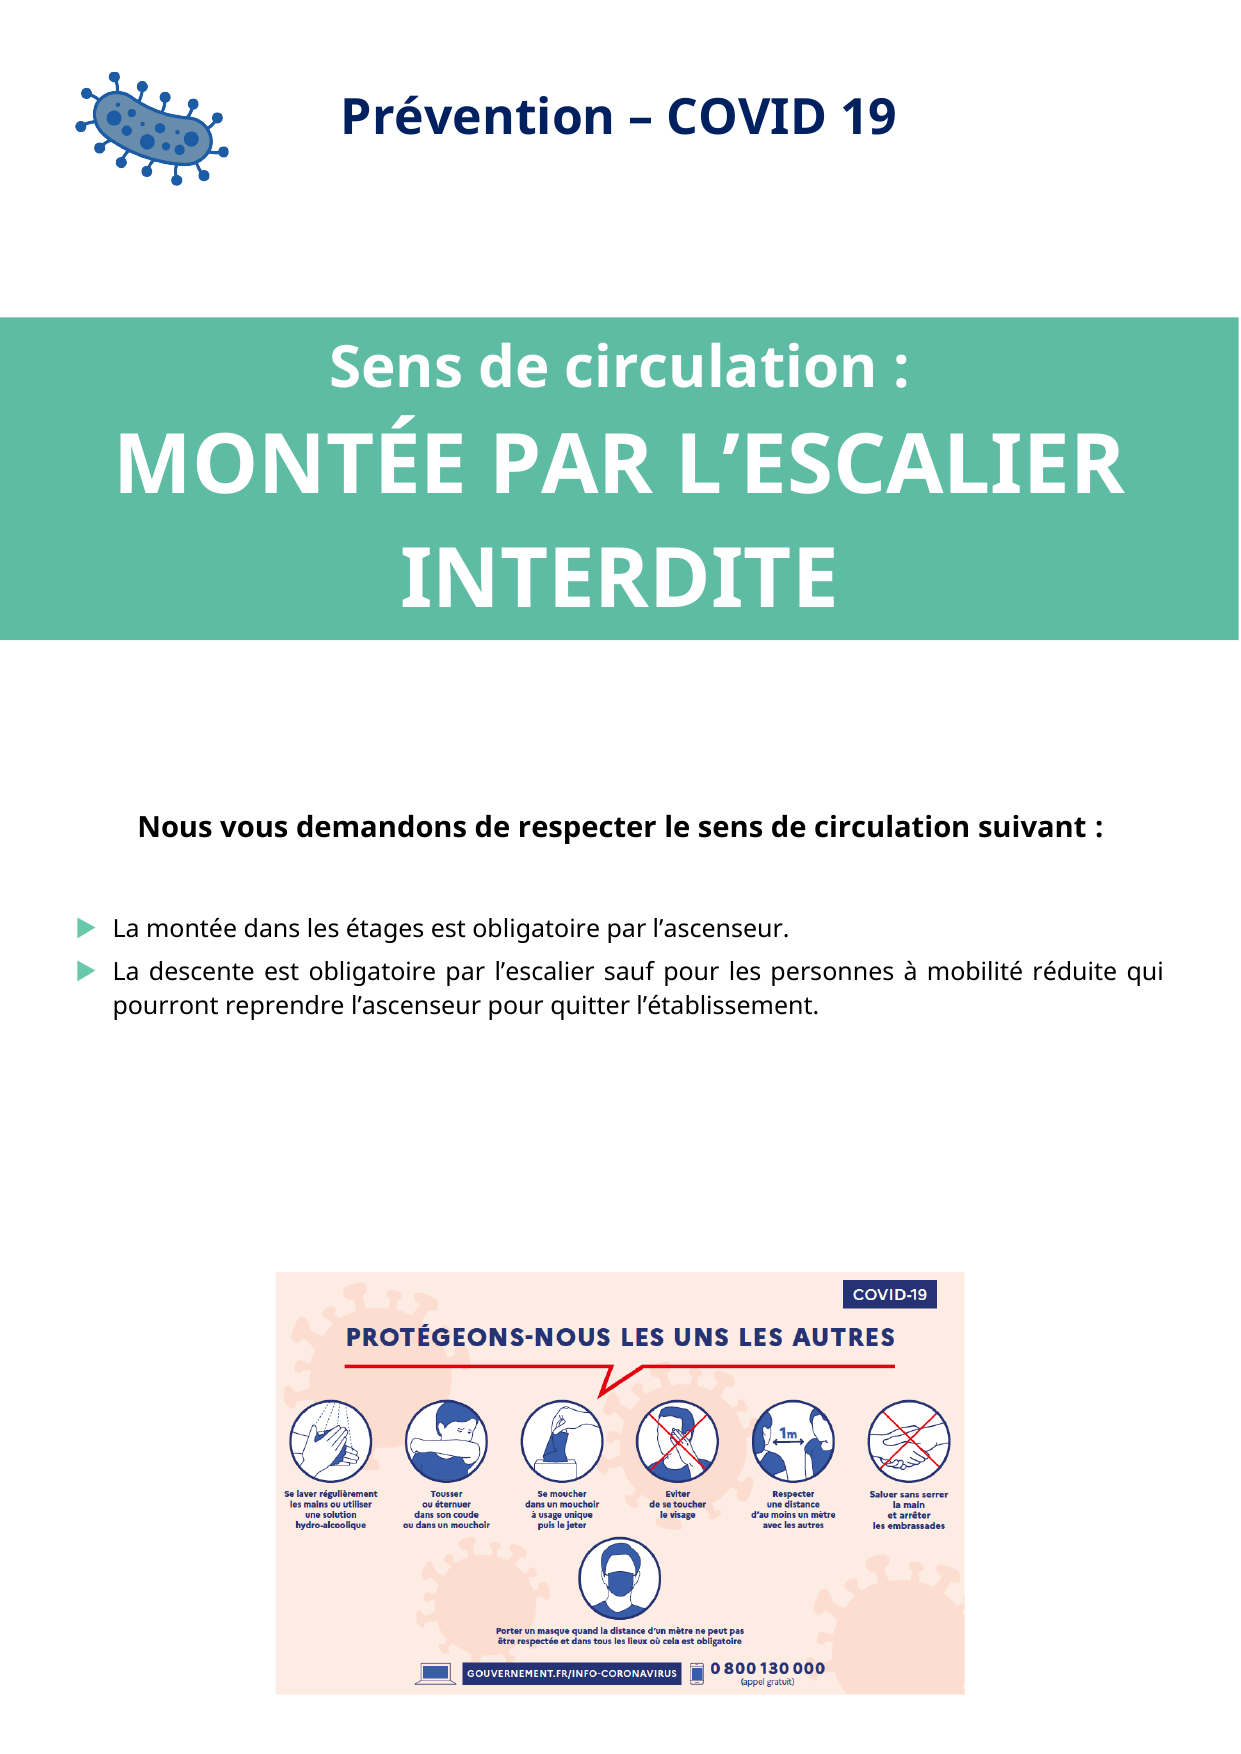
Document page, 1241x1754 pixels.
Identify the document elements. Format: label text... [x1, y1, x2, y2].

list La montée dans les étages est obligatoire par l’ascenseur. [75, 911, 1165, 945]
picture [75, 72, 229, 186]
picture [275, 1272, 965, 1695]
text Nous vous demandons de respecter le sens de circulation suivant : [75, 806, 1165, 846]
list La descente est obligatoire par l’escalier sauf pour les personnes à mobilité réduite qui pourront reprendre l’ascenseur pour quitter l’établissement. [75, 953, 1165, 1021]
